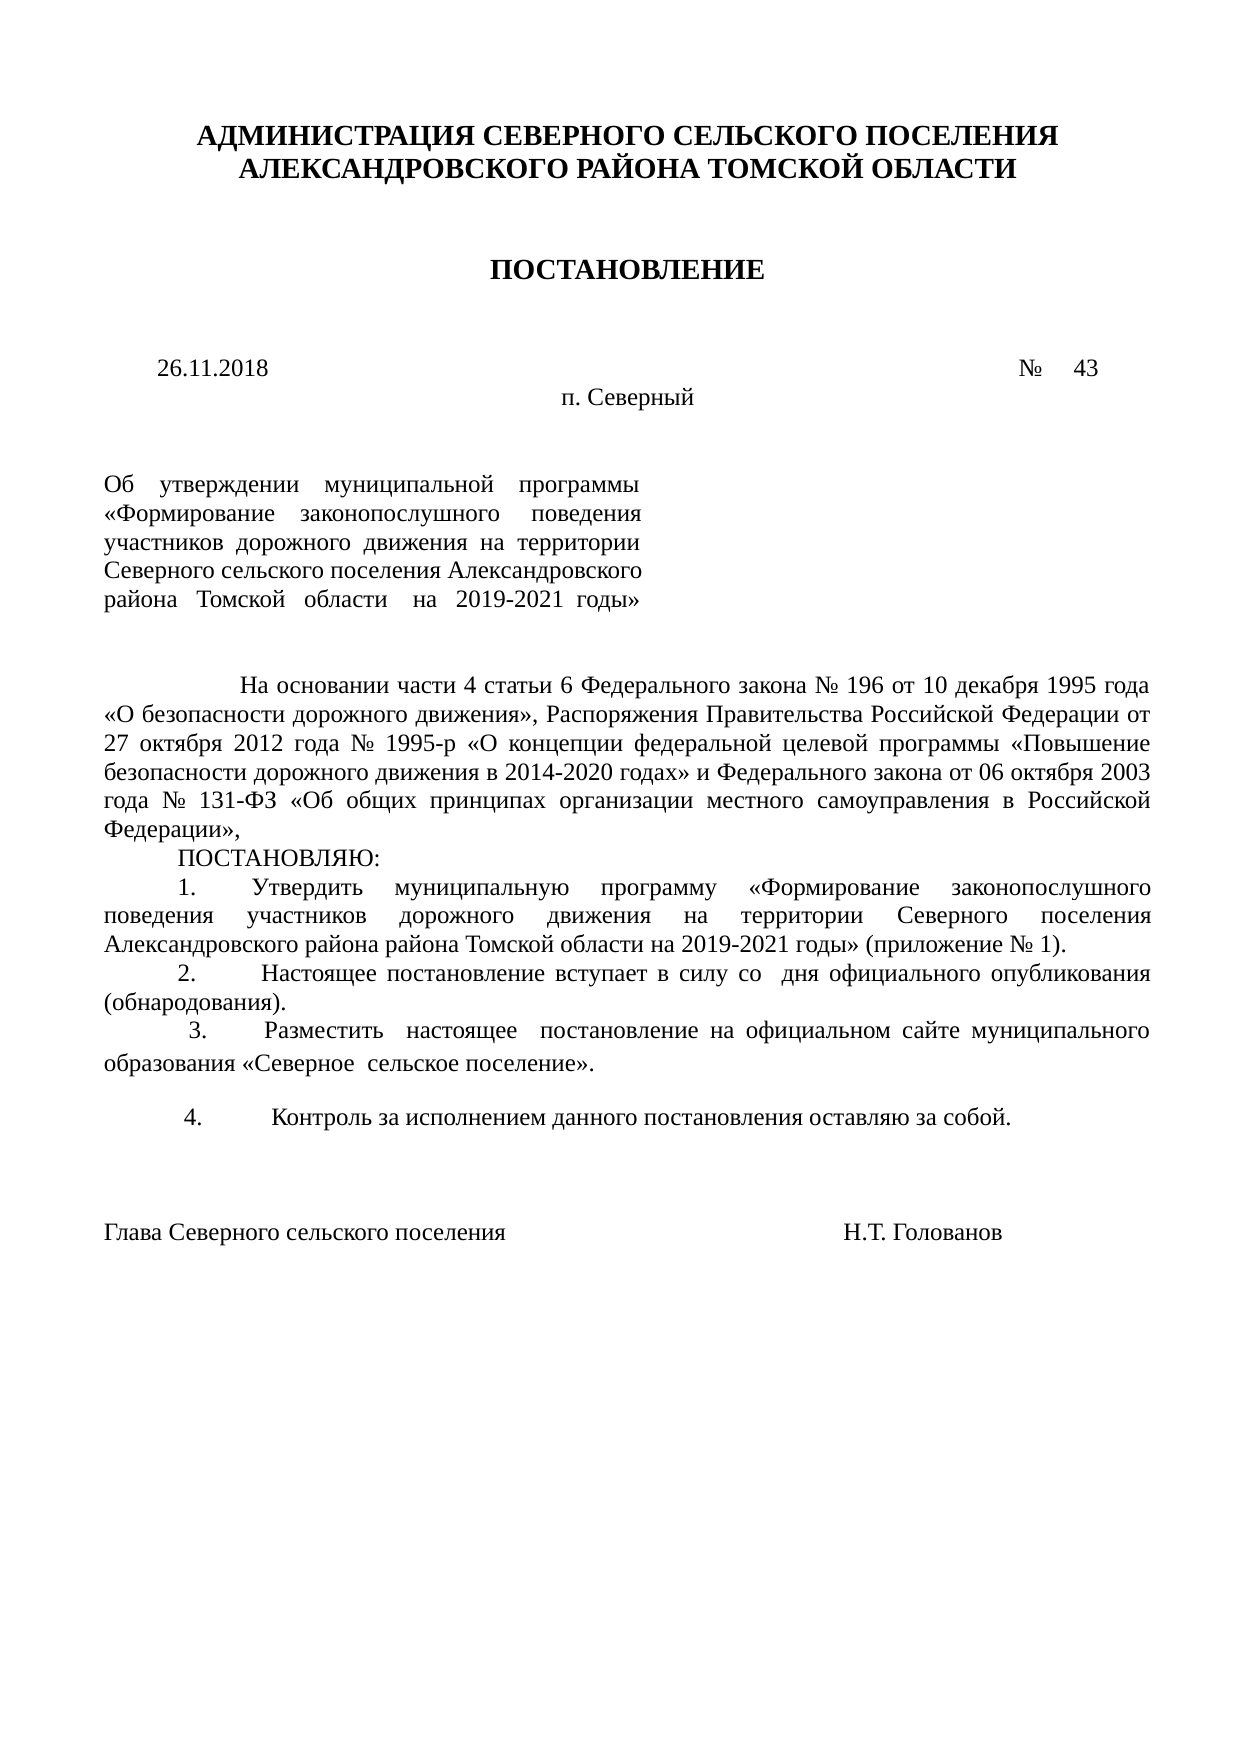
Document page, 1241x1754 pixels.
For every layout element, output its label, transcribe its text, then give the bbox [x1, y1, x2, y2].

text Глава Северного сельского поселения Н.Т. Голованов [103, 1217, 1152, 1246]
text п. Северный [103, 382, 1152, 410]
text района Томской области на 2019-2021 годы» [103, 584, 1152, 613]
text «Формирование законопослушного поведения [103, 498, 1152, 527]
list Настоящее постановление вступает в силу со дня официального опубликования (обнародования). [103, 958, 1152, 1015]
text 3. Разместить настоящее постановление на официальном сайте муниципального образования «Северное сельское поселение». [103, 1015, 1152, 1077]
text На основании части 4 статьи 6 Федерального закона № 196 от 10 декабря 1995 года «О безопасности дорожного движения», Распоряжения Правительства Российской Федерации от 27 октября 2012 года № 1995-р «О концепции федеральной целевой программы «Повышение безопасности дорожного движения в 2014-2020 годах» и Федерального закона от 06 октября 2003 года № 131-ФЗ «Об общих принципах организации местного самоуправления в Российской Федерации», [103, 670, 1152, 843]
text Об утверждении муниципальной программы [103, 469, 1152, 498]
list Утвердить муниципальную программу «Формирование законопослушного поведения участников дорожного движения на территории Северного поселения Александровского района района Томской области на 2019-2021 годы» (приложение № 1). [103, 872, 1152, 958]
text ПОСТАНОВЛЯЮ: [103, 843, 1152, 872]
text 26.11.2018 № 43 [103, 353, 1152, 382]
text АЛЕКСАНДРОВСКОГО РАЙОНА ТОМСКОЙ ОБЛАСТИ [103, 152, 1152, 185]
text участников дорожного движения на территории [103, 527, 1152, 555]
text АДМИНИСТРАЦИЯ СЕВЕРНОГО СЕЛЬСКОГО ПОСЕЛЕНИЯ [103, 118, 1152, 152]
text 4. Контроль за исполнением данного постановления оставляю за собой. [103, 1102, 1152, 1131]
text Северного сельского поселения Александровского [103, 555, 1152, 584]
text ПОСТАНОВЛЕНИЕ [103, 252, 1152, 286]
